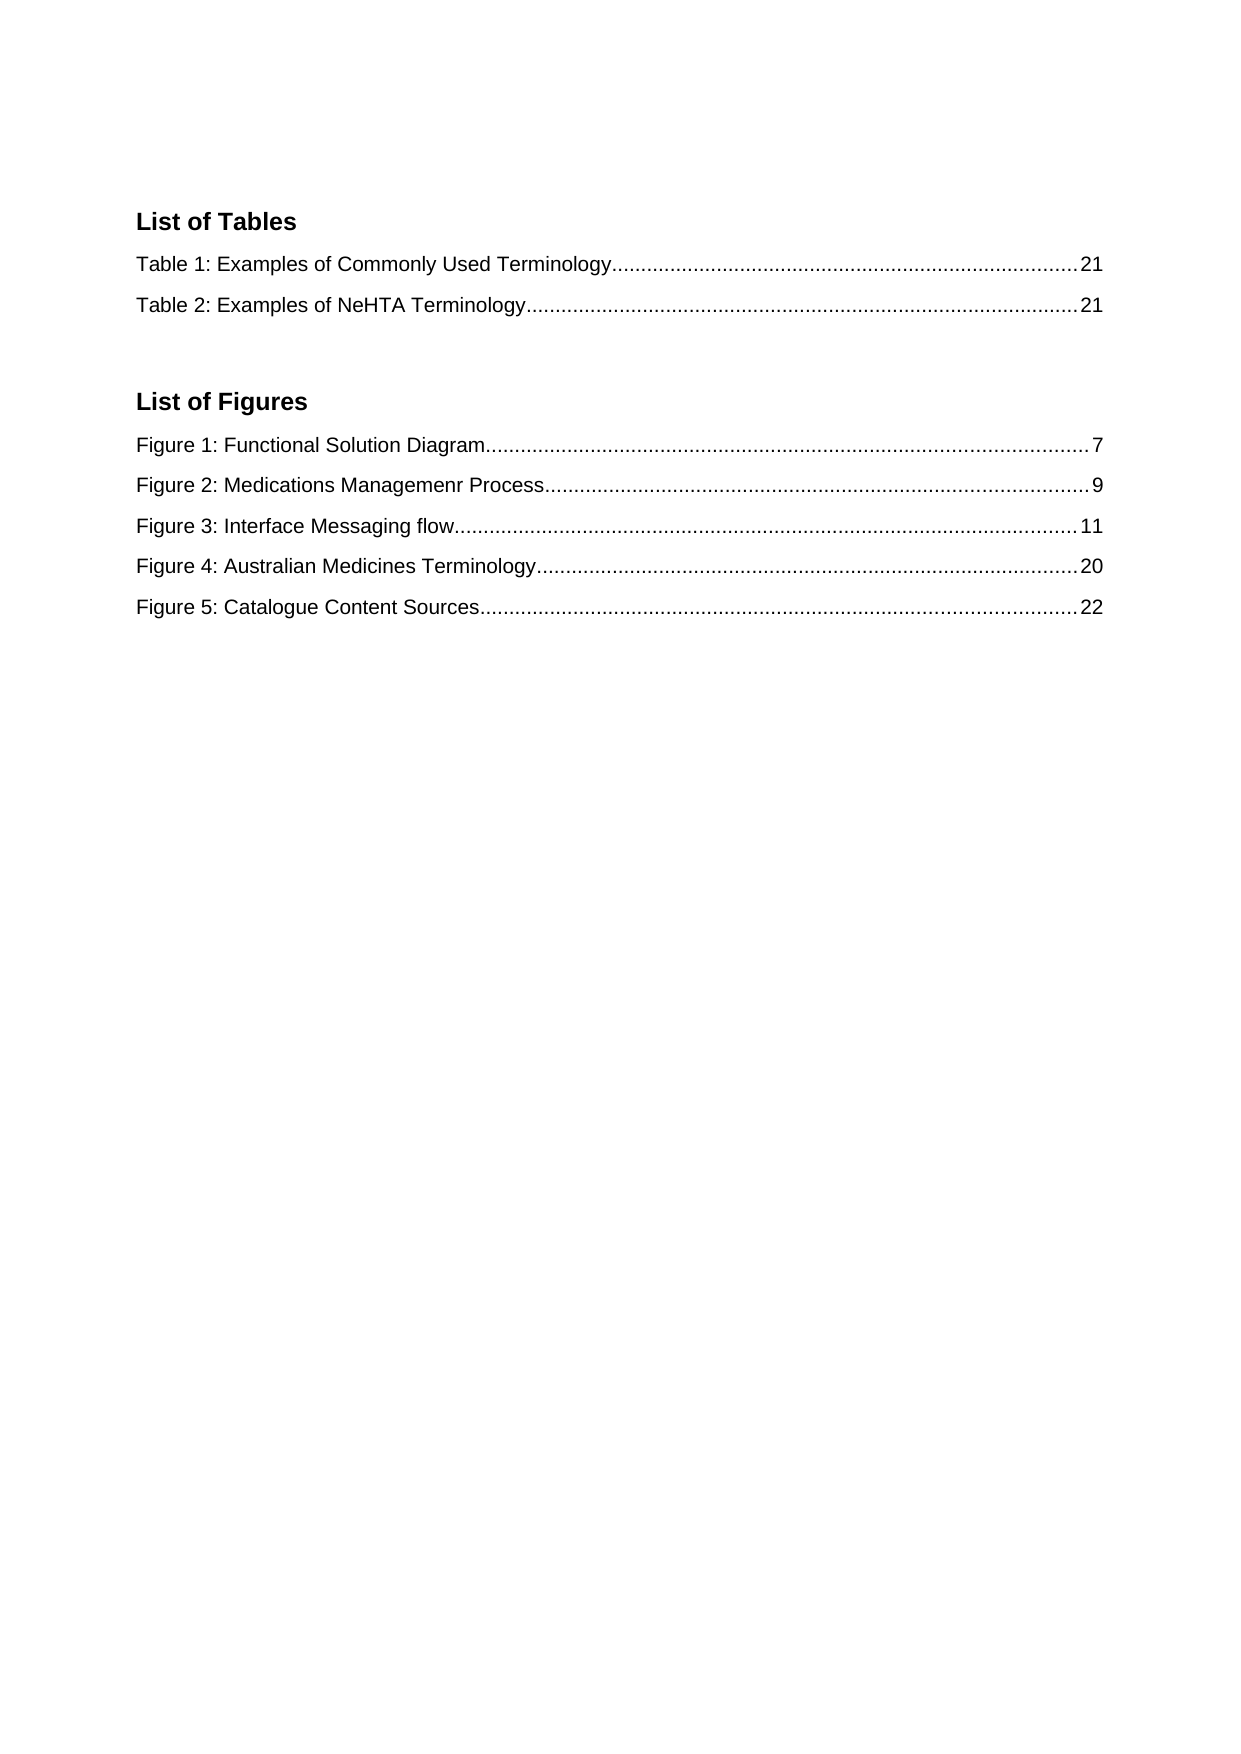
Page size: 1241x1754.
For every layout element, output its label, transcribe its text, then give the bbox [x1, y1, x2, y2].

text Figure 5: Catalogue Content Sources 22 [136, 591, 1104, 619]
subtitle List of Figures [136, 387, 1104, 416]
text Figure 2: Medications Managemenr Process 9 [136, 469, 1104, 497]
text Figure 3: Interface Messaging flow 11 [136, 509, 1104, 538]
text Table 2: Examples of NeHTA Terminology 21 [136, 289, 1104, 317]
text Figure 1: Functional Solution Diagram 7 [136, 428, 1104, 456]
subtitle List of Tables [136, 206, 1104, 236]
text Figure 4: Australian Medicines Terminology 20 [136, 550, 1104, 578]
text Table 1: Examples of Commonly Used Terminology 21 [136, 248, 1104, 276]
